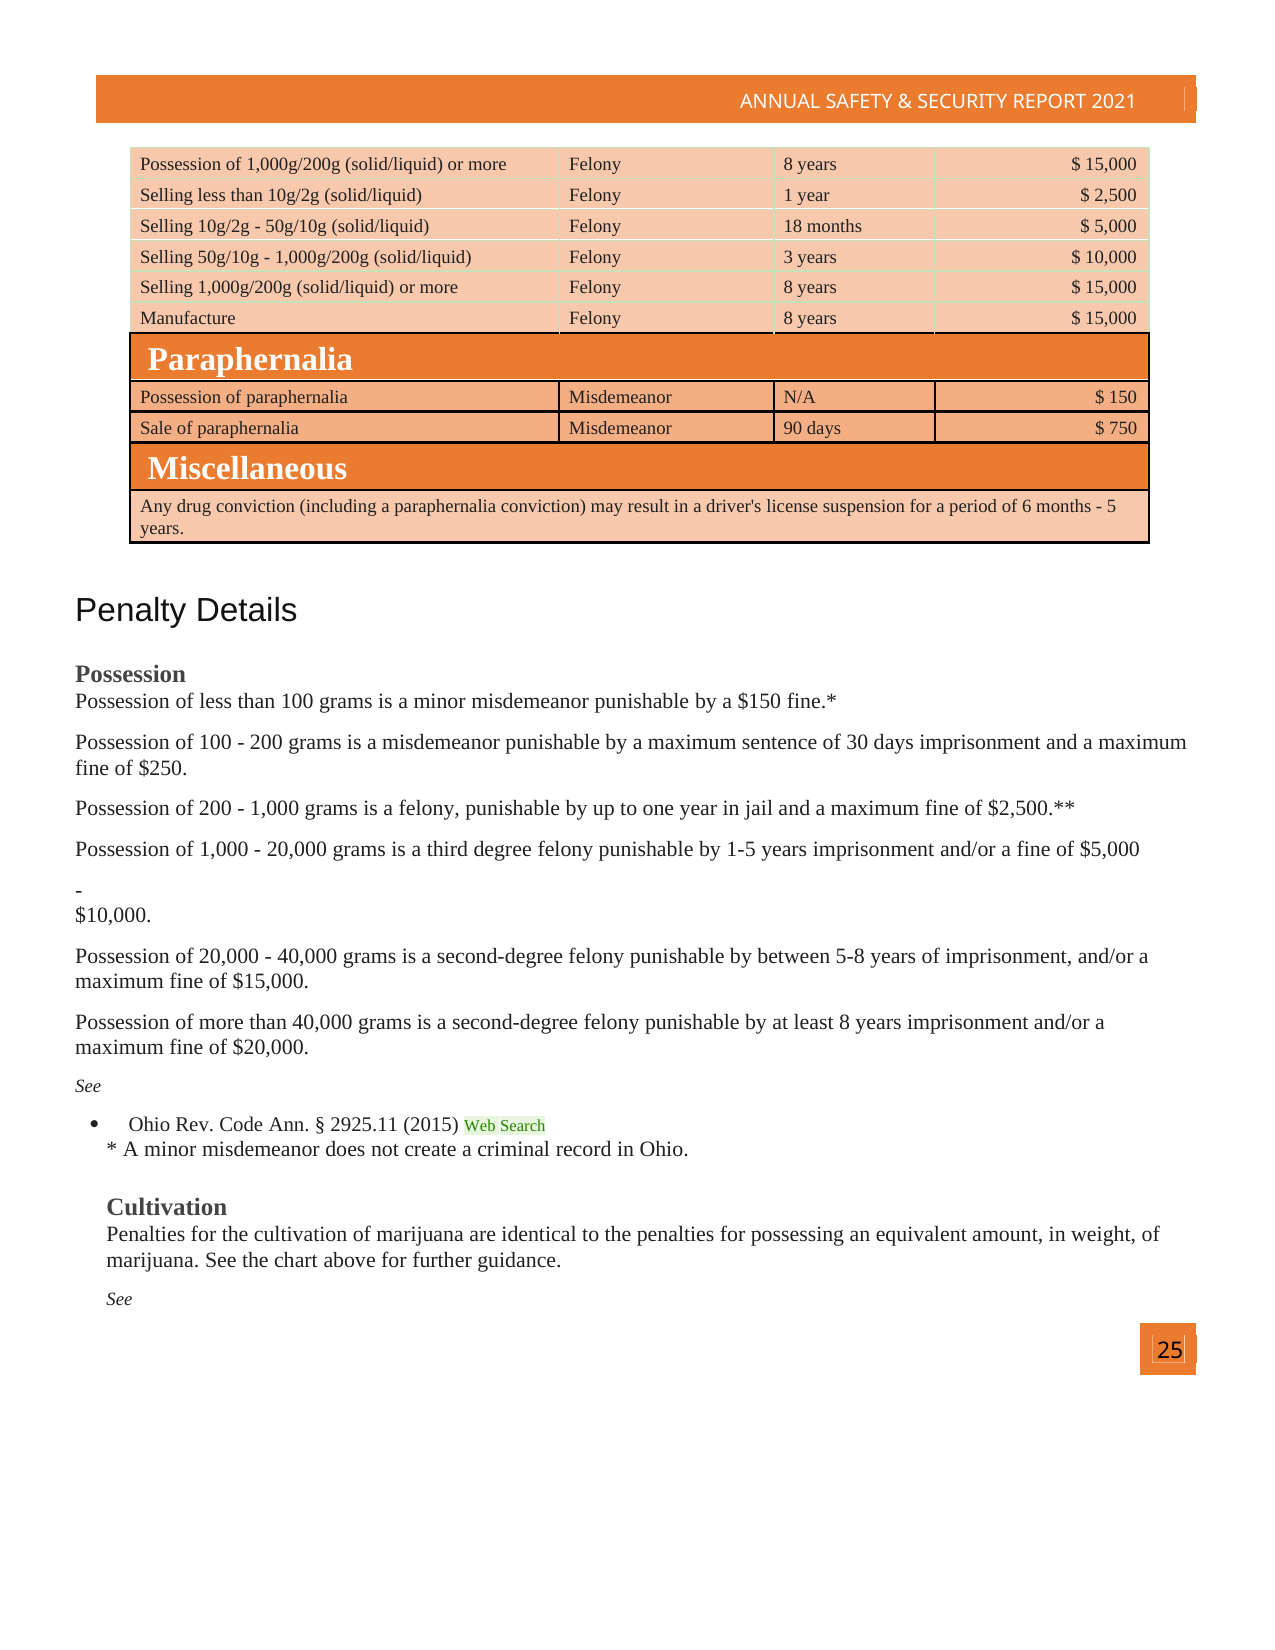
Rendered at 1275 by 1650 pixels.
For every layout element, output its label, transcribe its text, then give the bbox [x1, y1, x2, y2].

table_header 8 years [775, 148, 934, 178]
table_cell 90 days [775, 413, 934, 441]
text See [106, 1287, 1212, 1309]
table_cell 8 years [775, 303, 934, 332]
table_cell Felony [560, 241, 773, 270]
text Cultivation [106, 1192, 1212, 1221]
table_header Felony [560, 148, 773, 178]
table_cell Misdemeanor [560, 413, 773, 441]
subtitle Possession of 20,000 - 40,000 grams is a second-degree felony punishable by between 5-8 years of imprisonment, and/or a maximum fine of $15,000. [75, 943, 1152, 993]
table_cell Felony [560, 303, 773, 332]
subtitle * A minor misdemeanor does not create a criminal record in Ohio. [106, 1136, 1212, 1161]
table_cell Felony [560, 210, 773, 239]
table_header Possession of 1,000g/200g (solid/liquid) or more [131, 148, 559, 178]
table_cell $ 5,000 [935, 210, 1148, 239]
table_cell 18 months [775, 210, 934, 239]
table_cell Possession of paraphernalia [131, 382, 558, 410]
table_cell Felony [560, 179, 773, 208]
subtitle Penalties for the cultivation of marijuana are identical to the penalties for possessing an equivalent amount, in weight, of marijuana. See the chart above for further guidance. [106, 1221, 1163, 1272]
table_cell Selling 10g/2g - 50g/10g (solid/liquid) [131, 210, 559, 239]
list Ohio Rev. Code Ann. § 2925.11 (2015) Web Search [91, 1112, 1212, 1136]
table_cell Misdemeanor [560, 382, 773, 410]
table_cell Selling 50g/10g - 1,000g/200g (solid/liquid) [131, 241, 559, 270]
text Possession [75, 659, 1212, 688]
table_cell Selling less than 10g/2g (solid/liquid) [131, 179, 559, 208]
table_cell Paraphernalia [131, 334, 1148, 379]
table_cell Selling 1,000g/200g (solid/liquid) or more [131, 272, 559, 301]
table_cell N/A [775, 382, 934, 410]
table_cell $ 2,500 [935, 179, 1148, 208]
table_cell $ 750 [936, 413, 1148, 441]
table_cell 8 years [775, 272, 934, 301]
table_cell Miscellaneous [131, 444, 1148, 489]
table_cell 3 years [775, 241, 934, 270]
text See [75, 1075, 1212, 1096]
table_cell $ 15,000 [935, 272, 1148, 301]
subtitle Possession of more than 40,000 grams is a second-degree felony punishable by at least 8 years imprisonment and/or a maximum fine of $20,000. [75, 1009, 1108, 1059]
table_cell Felony [560, 272, 773, 301]
text Penalty Details [75, 590, 1212, 628]
table_cell Sale of paraphernalia [131, 413, 558, 441]
table_cell $ 150 [936, 382, 1148, 410]
subtitle Possession of 100 - 200 grams is a misdemeanor punishable by a maximum sentence of 30 days imprisonment and a maximum fine of $250. [75, 729, 1190, 780]
table_cell Any drug conviction (including a paraphernalia conviction) may result in a driver's license suspension for a period of 6 months - 5 years. [131, 491, 1148, 541]
table_cell $ 15,000 [935, 303, 1148, 332]
subtitle Possession of less than 100 grams is a minor misdemeanor punishable by a $150 fine.* [75, 688, 1212, 713]
subtitle $10,000. [75, 905, 1212, 927]
table_cell Manufacture [131, 303, 559, 332]
subtitle Possession of 200 - 1,000 grams is a felony, punishable by up to one year in jail and a maximum fine of $2,500.** Possession of 1,000 - 20,000 grams is a third degree felony punishable by 1-5 years imprisonment and/or a fine of $5,000 - [75, 783, 1152, 905]
table_header $ 15,000 [935, 148, 1148, 178]
table_cell 1 year [775, 179, 934, 208]
table_cell $ 10,000 [935, 241, 1148, 270]
